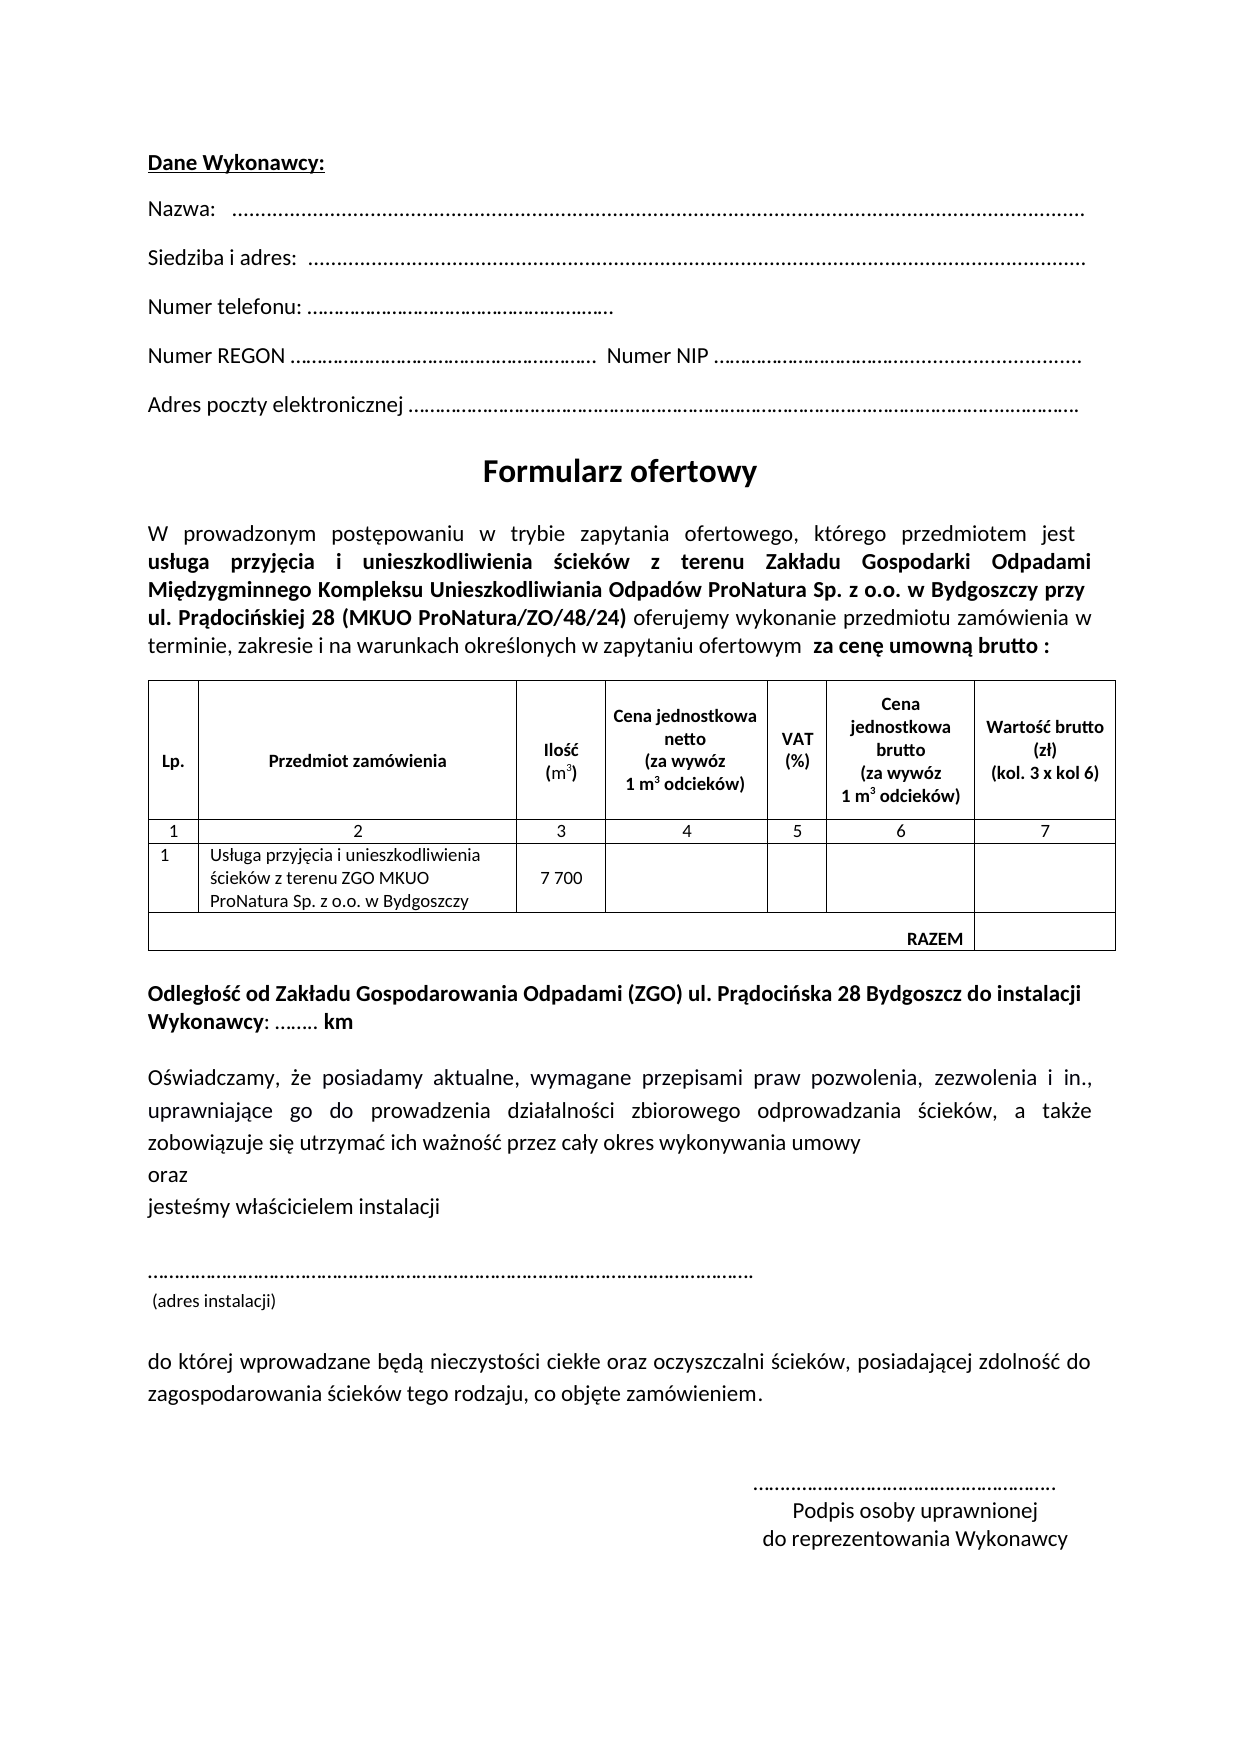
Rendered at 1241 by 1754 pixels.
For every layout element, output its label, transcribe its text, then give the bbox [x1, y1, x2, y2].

table_header Wartość brutto (zł) (kol. 3 x kol 6) [975, 681, 1115, 818]
text Dane Wykonawcy: [148, 148, 1092, 176]
table_cell 7 [975, 820, 1115, 842]
table_cell 6 [827, 820, 974, 842]
text jesteśmy właścicielem instalacji [148, 1192, 1092, 1220]
table_cell RAZEM [149, 913, 974, 950]
table_cell 3 [517, 820, 605, 842]
table_header Lp. [149, 681, 198, 818]
table_cell [606, 844, 767, 912]
text Oświadczamy, że posiadamy aktualne, wymagane przepisami praw pozwolenia, zezwolenia i in., uprawniające go do prowadzenia działalności zbiorowego odprowadzania ścieków, a także zobowiązuje się utrzymać ich ważność przez cały okres wykonywania umowy [148, 1063, 1092, 1156]
text Nazwa: .................................................................................................................................................... [148, 194, 1092, 223]
text Formularz ofertowy [148, 450, 1092, 491]
table_header Cena jednostkowa brutto (za wywóz 1 m3 odcieków) [827, 681, 974, 818]
table_cell [975, 844, 1115, 912]
text Numer REGON ………………………………………….……… Numer NIP ………………………………............................... [148, 341, 1092, 369]
text do reprezentowania Wykonawcy [664, 1524, 1092, 1552]
text Adres poczty elektronicznej …………………………………………………………………………….……………………..…………. [148, 390, 1092, 418]
text Numer telefonu: …………………………………………….…… [148, 292, 1092, 320]
text oraz [148, 1160, 1092, 1188]
table_cell 1 [149, 820, 198, 842]
table_cell Usługa przyjęcia i unieszkodliwienia ścieków z terenu ZGO MKUO ProNatura Sp. z o.o. w Bydgoszczy [199, 844, 516, 912]
table_header VAT (%) [768, 681, 826, 818]
table_cell 7 700 [517, 844, 605, 912]
table_cell [827, 844, 974, 912]
text W prowadzonym postępowaniu w trybie zapytania ofertowego, którego przedmiotem jest usługa przyjęcia i unieszkodliwienia ścieków z terenu Zakładu Gospodarki Odpadami Międzygminnego Kompleksu Unieszkodliwiania Odpadów ProNatura Sp. z o.o. w Bydgoszczy przy ul. Prądocińskiej 28 (MKUO ProNatura/ZO/48/24) oferujemy wykonanie przedmiotu zamówienia w terminie, zakresie i na warunkach określonych w zapytaniu ofertowym za cenę umowną brutto : [148, 519, 1092, 659]
table_cell [768, 844, 826, 912]
table_cell 2 [199, 820, 516, 842]
table_cell 5 [768, 820, 826, 842]
text ……..………..……………………………….. [664, 1468, 1092, 1496]
table_cell 1 [149, 844, 198, 912]
text Siedziba i adres: ....................................................................................................................................... [148, 243, 1092, 271]
text do której wprowadzane będą nieczystości ciekłe oraz oczyszczalni ścieków, posiadającej zdolność do zagospodarowania ścieków tego rodzaju, co objęte zamówieniem. [148, 1347, 1092, 1408]
text (adres instalacji) [148, 1289, 1092, 1312]
table_header Przedmiot zamówienia [199, 681, 516, 818]
text Podpis osoby uprawnionej [664, 1496, 1092, 1524]
table_header Cena jednostkowa netto (za wywóz 1 m3 odcieków) [606, 681, 767, 818]
table_cell [975, 913, 1115, 950]
table_cell 4 [606, 820, 767, 842]
text ……………………………………………………………………………………………………. [148, 1257, 1092, 1285]
text Odległość od Zakładu Gospodarowania Odpadami (ZGO) ul. Prądocińska 28 Bydgoszcz do instalacji Wykonawcy: …….. km [148, 979, 1092, 1036]
table_header Ilość (m3) [517, 681, 605, 818]
